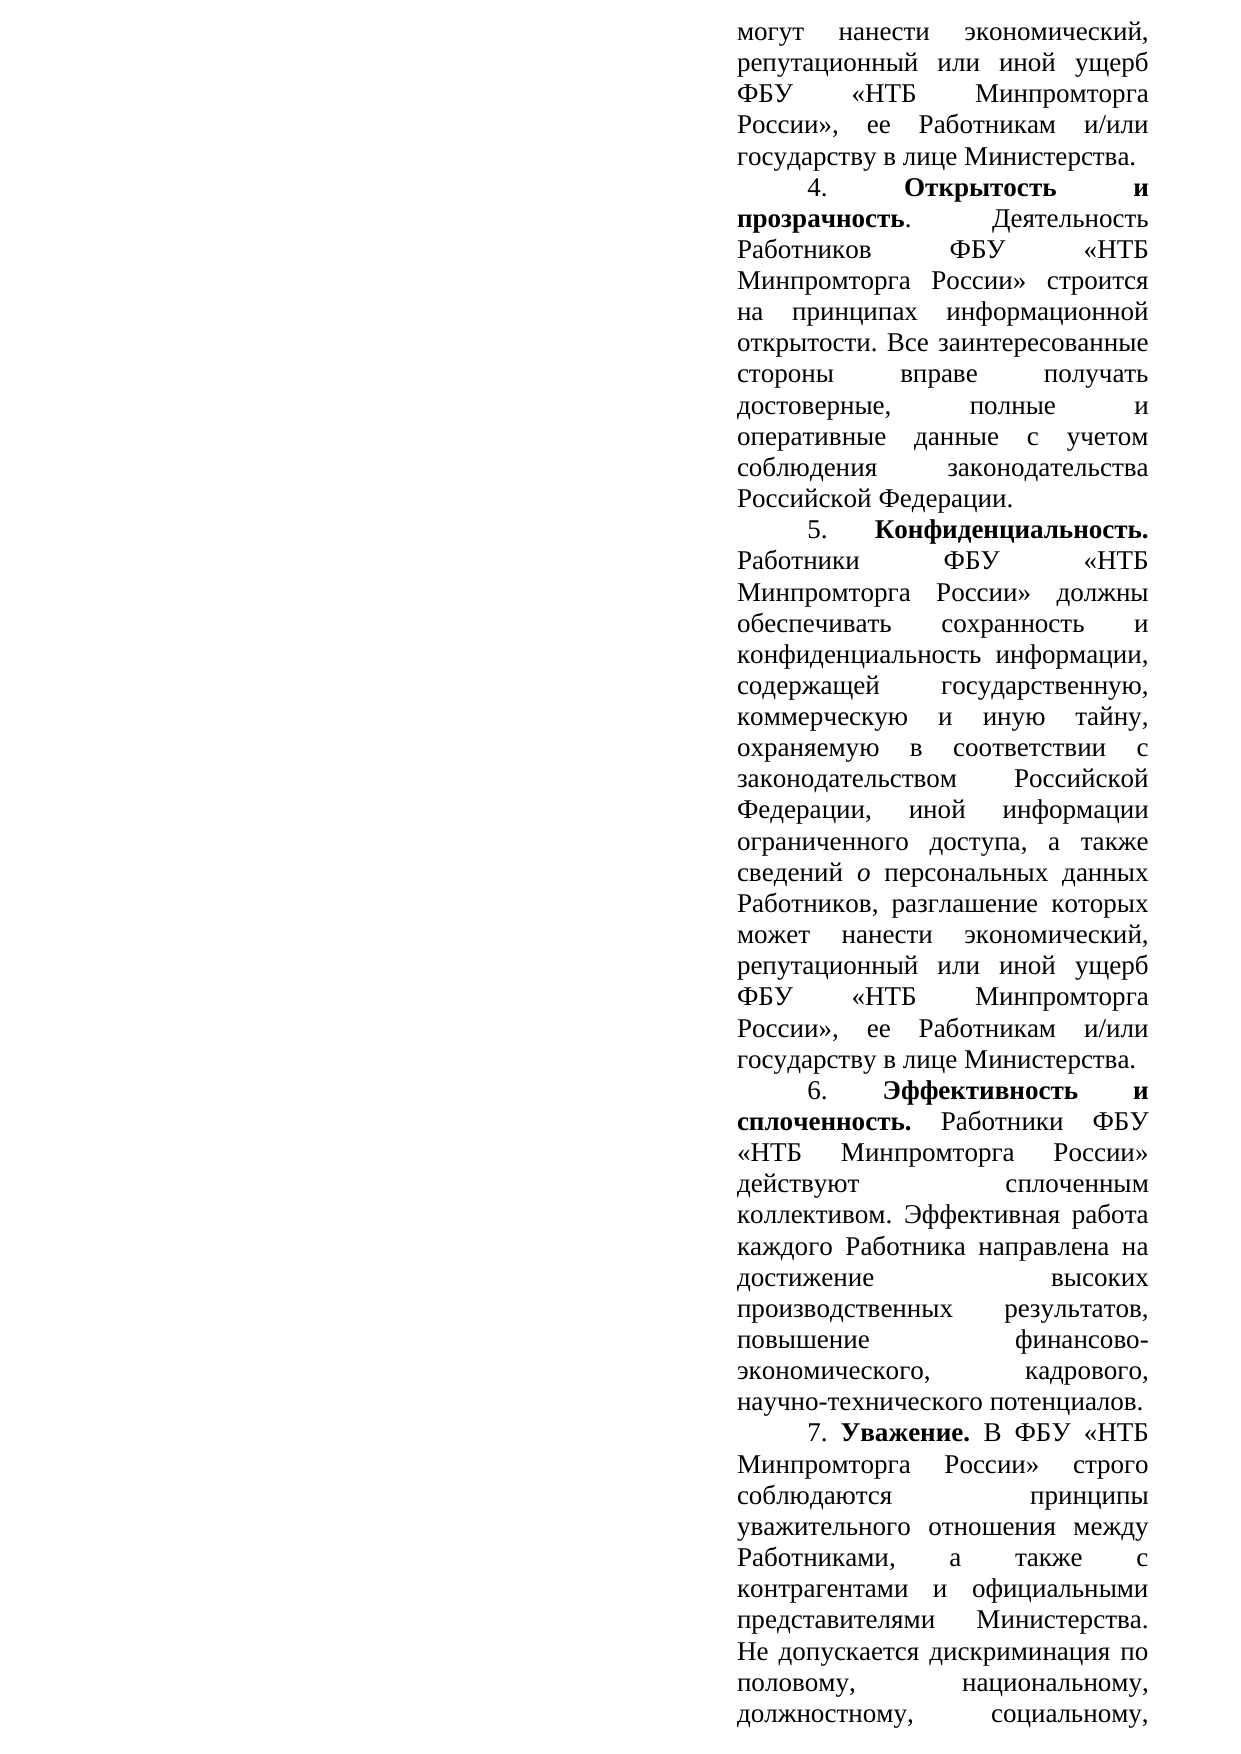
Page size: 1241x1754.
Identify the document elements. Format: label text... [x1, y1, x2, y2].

text 5. Конфиденциальность. Работники ФБУ «НТБ Минпромторга России» должны обеспечивать сохранность и конфиденциальность информации, содержащей государственную, коммерческую и иную тайну, охраняемую в соответствии с законодательством Российской Федерации, иной информации ограниченного доступа, а также сведений о персональных данных Работников, разглашение которых может нанести экономический, репутационный или иной ущерб ФБУ «НТБ Минпромторга России», ее Работникам и/или государству в лице Министерства. [737, 513, 1149, 1074]
text 4. Открытость и прозрачность. Деятельность Работников ФБУ «НТБ Минпромторга России» строится на принципах информационной открытости. Все заинтересованные стороны вправе получать достоверные, полные и оперативные данные с учетом соблюдения законодательства Российской Федерации. [737, 171, 1149, 513]
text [737, 1417, 1149, 1728]
text 6. Эффективность и сплоченность. Работники ФБУ «НТБ Минпромторга России» действуют сплоченным коллективом. Эффективная работа каждого Работника направлена на достижение высоких производственных результатов, повышение финансово-экономического, кадрового, научно-технического потенциалов. [737, 1074, 1149, 1417]
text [737, 15, 1149, 171]
